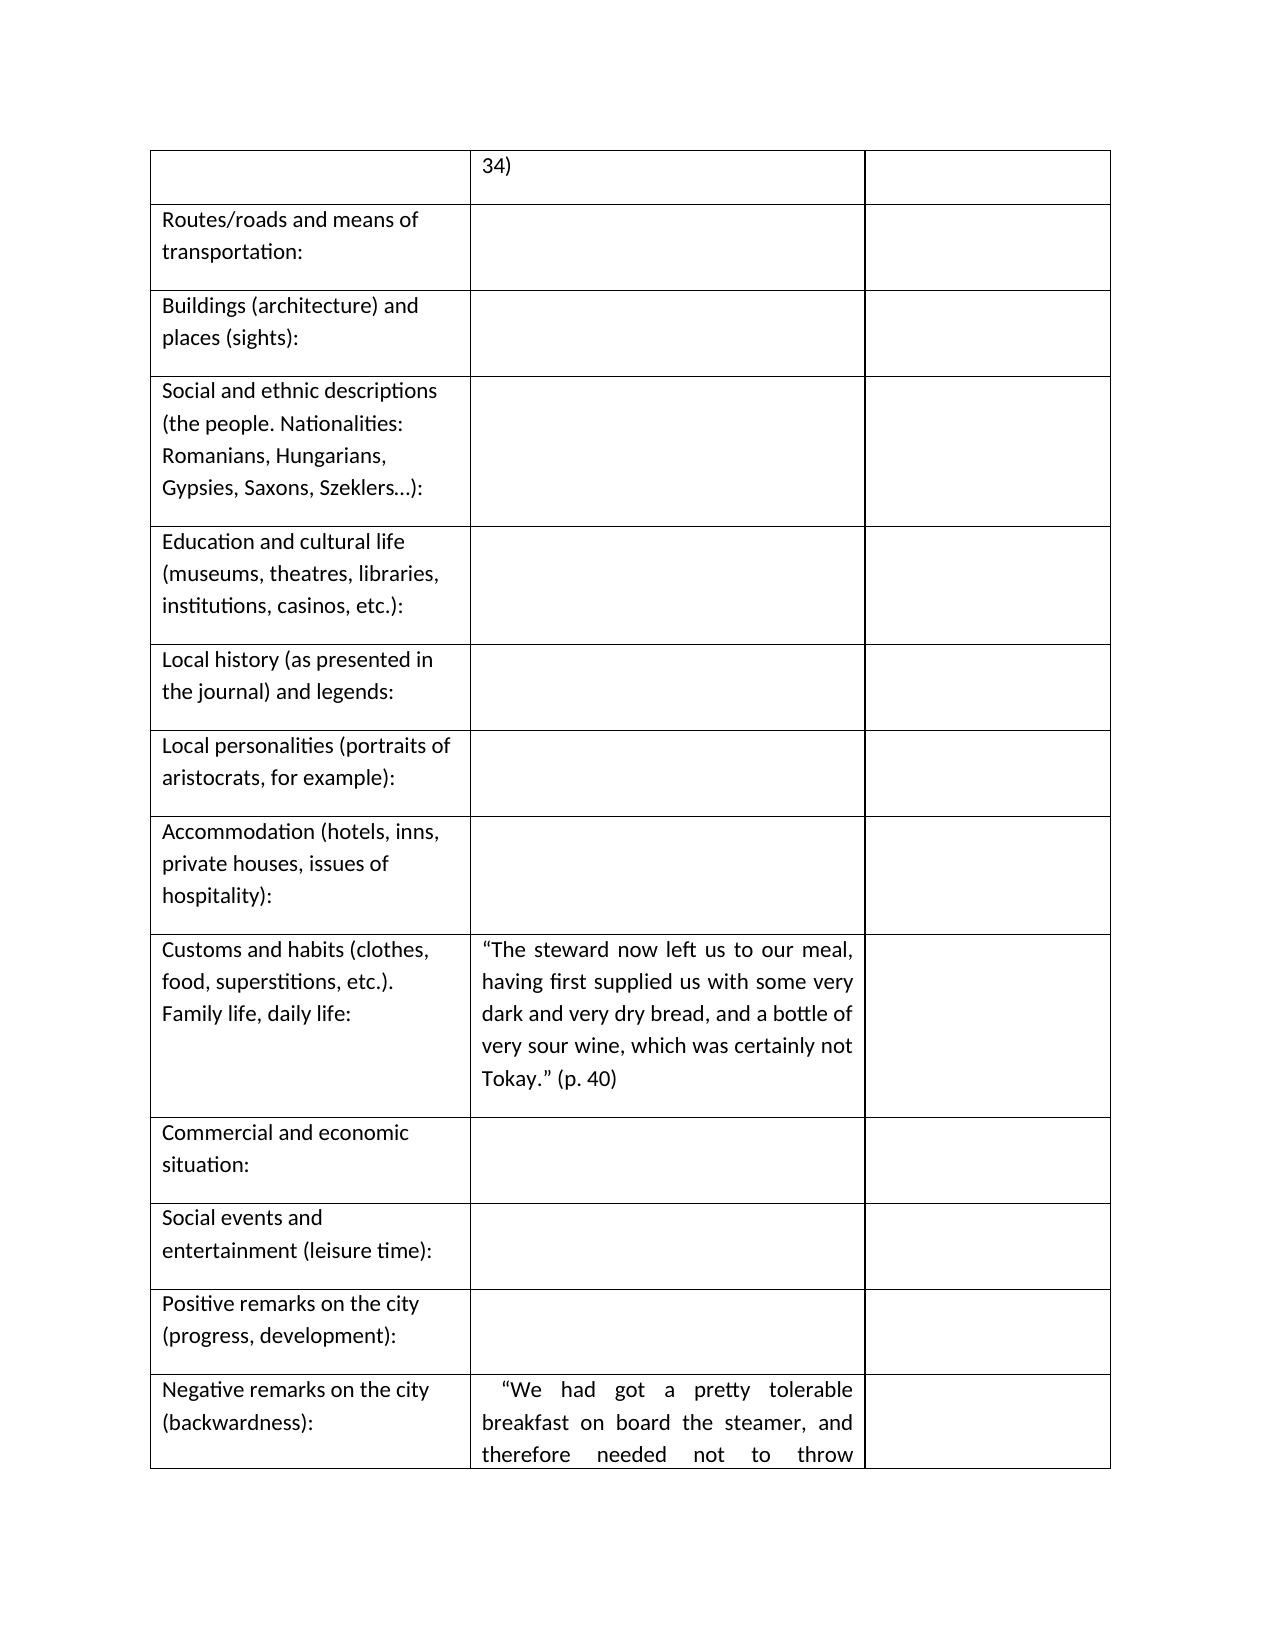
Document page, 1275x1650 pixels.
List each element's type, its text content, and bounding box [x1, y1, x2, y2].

table_cell Local history (as presented in the journal) and legends: [151, 645, 470, 730]
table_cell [471, 151, 864, 204]
table_cell Accommodation (hotels, inns, private houses, issues of hospitality): [151, 817, 470, 934]
table_cell [866, 377, 1110, 526]
table_cell Social and ethnic descriptions (the people. Nationalities: Romanians, Hungarians, Gypsies, Saxons, Szeklers…): [151, 377, 470, 526]
table_cell [471, 817, 864, 934]
table_cell Education and cultural life (museums, theatres, libraries, institutions, casinos, etc.): [151, 527, 470, 644]
table_cell [471, 731, 864, 816]
table_cell [866, 731, 1110, 816]
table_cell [151, 151, 470, 204]
table_cell [866, 935, 1110, 1117]
table_cell [866, 527, 1110, 644]
table_cell [866, 645, 1110, 730]
table_cell [866, 817, 1110, 934]
table_cell [471, 527, 864, 644]
table_cell “The steward now left us to our meal, having first supplied us with some very dark and very dry bread, and a bottle of very sour wine, which was certainly not Tokay.” (p. 40) [471, 935, 864, 1117]
table_cell Buildings (architecture) and places (sights): [151, 291, 470, 376]
table_cell [471, 1204, 864, 1288]
table_cell Social events and entertainment (leisure time): [151, 1204, 470, 1288]
table_cell Customs and habits (clothes, food, superstitions, etc.). Family life, daily life: [151, 935, 470, 1117]
table_cell Positive remarks on the city (progress, development): [151, 1290, 470, 1374]
table_cell Routes/roads and means of transportation: [151, 205, 470, 290]
table_cell [866, 1118, 1110, 1202]
table_cell [471, 1290, 864, 1374]
table_cell [471, 1118, 864, 1202]
table_cell [866, 151, 1110, 204]
table_cell [471, 645, 864, 730]
table_cell [471, 291, 864, 376]
table_cell Commercial and economic situation: [151, 1118, 470, 1202]
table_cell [151, 1375, 470, 1468]
table_cell [471, 205, 864, 290]
table_cell [866, 291, 1110, 376]
table_cell [471, 377, 864, 526]
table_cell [471, 1375, 864, 1468]
table_cell [866, 1375, 1110, 1468]
table_cell [866, 205, 1110, 290]
table_cell [866, 1290, 1110, 1374]
table_cell Local personalities (portraits of aristocrats, for example): [151, 731, 470, 816]
table_cell [866, 1204, 1110, 1288]
